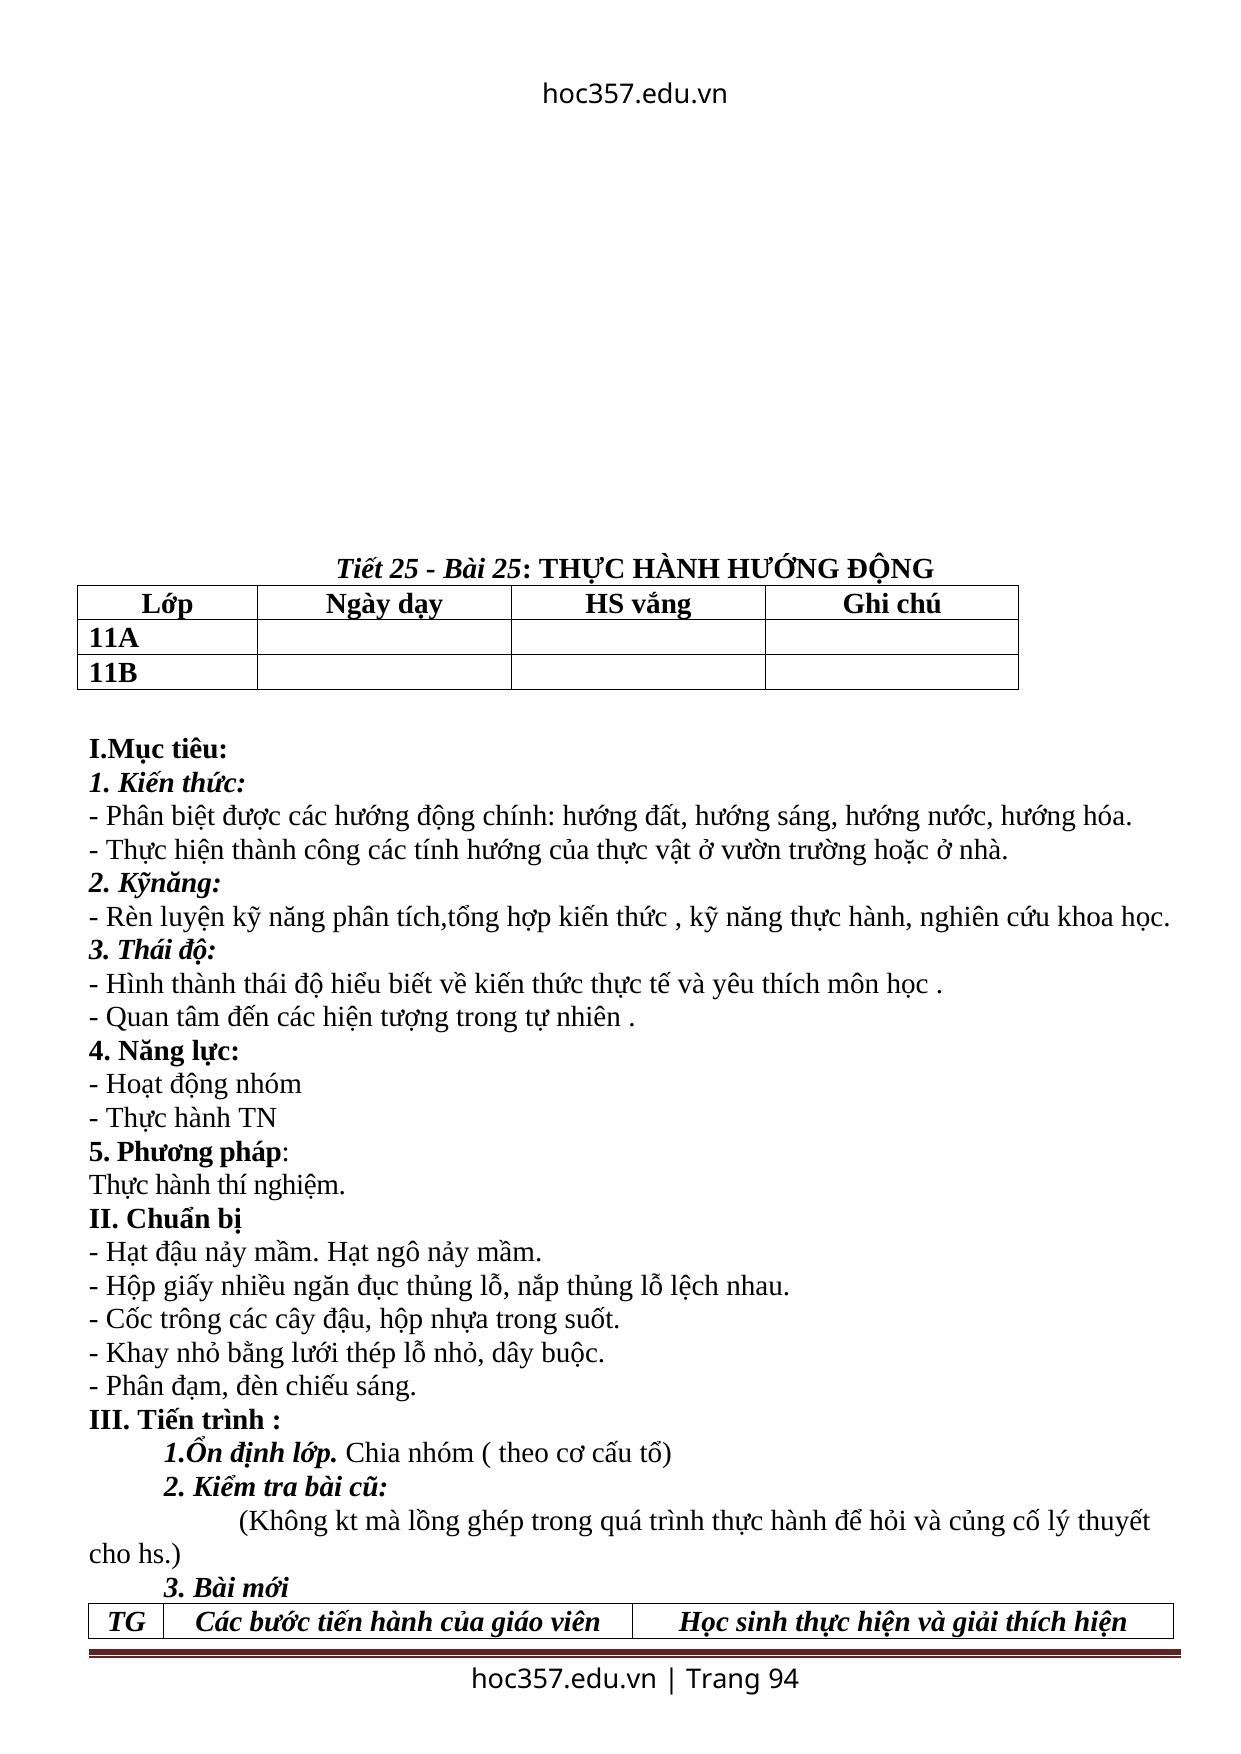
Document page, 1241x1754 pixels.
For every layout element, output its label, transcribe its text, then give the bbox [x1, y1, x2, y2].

text - Hạt đậu nảy mầm. Hạt ngô nảy mầm. [89, 1234, 1181, 1268]
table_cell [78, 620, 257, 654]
list Mục tiêu: [89, 731, 1181, 765]
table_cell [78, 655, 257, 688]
text Tiết 25 - Bài 25: THỰC HÀNH HƯỚNG ĐỘNG [89, 551, 1181, 585]
text - Khay nhỏ bằng lưới thép lỗ nhỏ, dây buộc. [89, 1335, 1181, 1368]
text 1. Kiến thức: [89, 765, 1181, 798]
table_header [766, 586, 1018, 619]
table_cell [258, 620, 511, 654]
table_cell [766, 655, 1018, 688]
text 5. Phương pháp: [89, 1134, 1181, 1167]
text - Quan tâm đến các hiện tượng trong tự nhiên . [89, 999, 1181, 1033]
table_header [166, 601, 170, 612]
text - Phân biệt được các hướng động chính: hướng đất, hướng sáng, hướng nước, hướng hóa. [89, 798, 1181, 832]
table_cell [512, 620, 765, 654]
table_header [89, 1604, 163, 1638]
text 1.Ổn định lớp. Chia nhóm ( theo cơ cấu tổ) [89, 1436, 1181, 1469]
text III. Tiến trình : [89, 1402, 1181, 1436]
text 4. Năng lực: [89, 1033, 1181, 1067]
text 2. Kiểm tra bài cũ: [89, 1469, 1181, 1503]
text II. Chuẩn bị [89, 1201, 1181, 1234]
text - Rèn luyện kỹ năng phân tích,tổng hợp kiến thức , kỹ năng thực hành, nghiên cứu khoa học. [89, 899, 1181, 932]
text - Thực hành TN [89, 1100, 1181, 1134]
text 2. Kỹnăng: [89, 865, 1181, 899]
text 3. Thái độ: [89, 932, 1181, 966]
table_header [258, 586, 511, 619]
text Thực hành thí nghiệm. [89, 1167, 1181, 1201]
text - Hình thành thái độ hiểu biết về kiến thức thực tế và yêu thích môn học . [89, 966, 1181, 999]
text (Không kt mà lồng ghép trong quá trình thực hành để hỏi và củng cố lý thuyết cho hs.) [89, 1503, 1181, 1570]
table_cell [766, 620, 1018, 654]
text - Cốc trông các cây đậu, hộp nhựa trong suốt. [89, 1301, 1181, 1335]
text - Hoạt động nhóm [89, 1067, 1181, 1100]
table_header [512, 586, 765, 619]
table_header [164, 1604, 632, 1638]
text 3. Bài mới [89, 1570, 1181, 1603]
text - Phân đạm, đèn chiếu sáng. [89, 1368, 1181, 1402]
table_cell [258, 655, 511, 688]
text - Thực hiện thành công các tính hướng của thực vật ở vườn trường hoặc ở nhà. [89, 832, 1181, 865]
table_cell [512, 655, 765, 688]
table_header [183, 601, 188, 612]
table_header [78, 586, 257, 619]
text - Hộp giấy nhiều ngăn đục thủng lỗ, nắp thủng lỗ lệch nhau. [89, 1268, 1181, 1301]
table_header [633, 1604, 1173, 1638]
